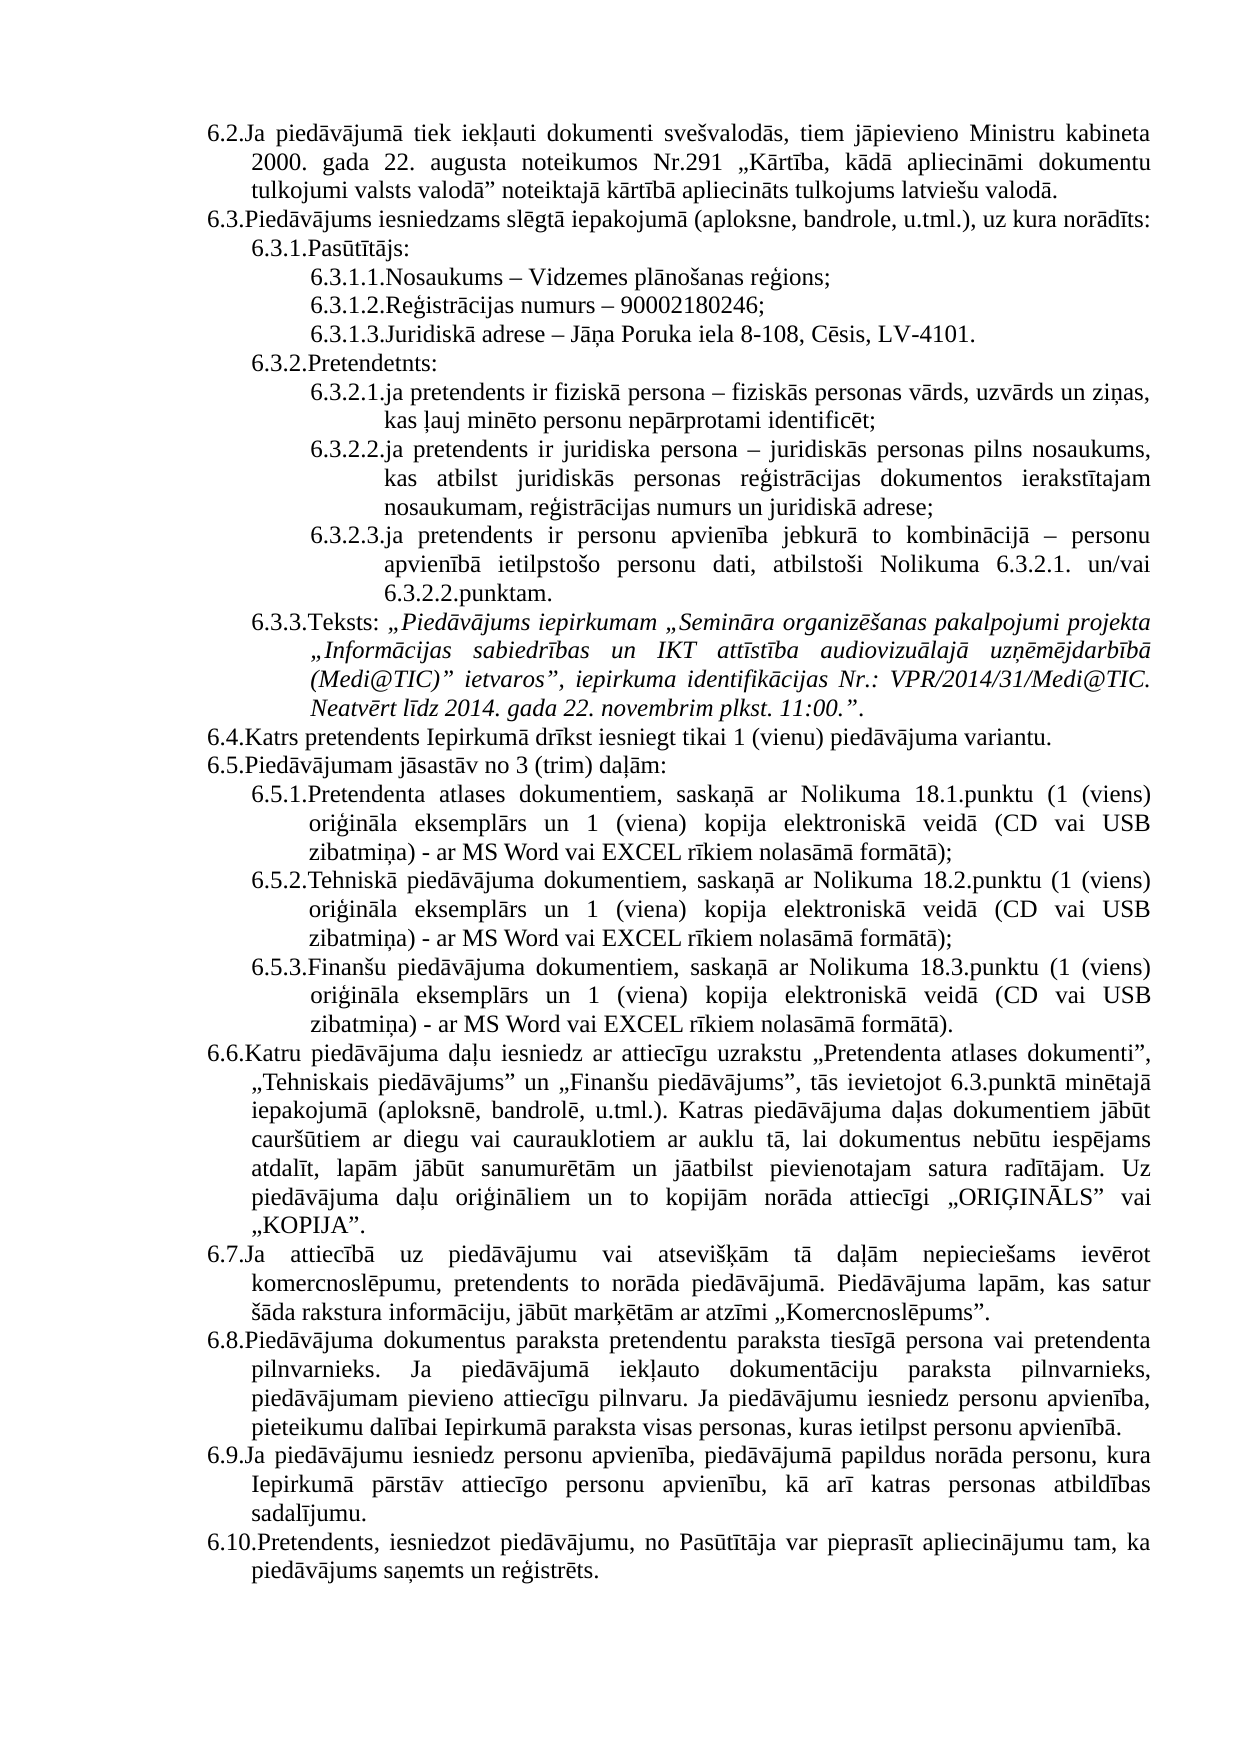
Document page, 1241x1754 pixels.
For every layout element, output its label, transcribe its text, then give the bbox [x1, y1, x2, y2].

text 6.10.Pretendents, iesniedzot piedāvājumu, no Pasūtītāja var pieprasīt apliecinājumu tam, ka piedāvājums saņemts un reģistrēts. [207, 1527, 1152, 1584]
text 6.5.Piedāvājumam jāsastāv no 3 (trim) daļām: [207, 751, 1152, 779]
text 6.3.3.Teksts: „Piedāvājums iepirkumam „Semināra organizēšanas pakalpojumi projekta „Informācijas sabiedrības un IKT attīstība audiovizuālajā uzņēmējdarbībā (Medi@TIC)” ietvaros”, iepirkuma identifikācijas Nr.: VPR/2014/31/Medi@TIC. Neatvērt līdz 2014. gada 22. novembrim plkst. 11:00.”. [251, 607, 1152, 722]
text 6.4.Katrs pretendents Iepirkumā drīkst iesniegt tikai 1 (vienu) piedāvājuma variantu. [207, 722, 1152, 751]
text 6.3.1.1.Nosaukums – Vidzemes plānošanas reģions; [251, 262, 1152, 291]
text 6.3.1.Pasūtītājs: [251, 233, 1152, 262]
text 6.5.2.Tehniskā piedāvājuma dokumentiem, saskaņā ar Nolikuma 18.2.punktu (1 (viens) oriģināla eksemplārs un 1 (viena) kopija elektroniskā veidā (CD vai USB zibatmiņa) - ar MS Word vai EXCEL rīkiem nolasāmā formātā); [251, 866, 1152, 952]
text 6.6.Katru piedāvājuma daļu iesniedz ar attiecīgu uzrakstu „Pretendenta atlases dokumenti”, „Tehniskais piedāvājums” un „Finanšu piedāvājums”, tās ievietojot 6.3.punktā minētajā iepakojumā (aploksnē, bandrolē, u.tml.). Katras piedāvājuma daļas dokumentiem jābūt cauršūtiem ar diegu vai caurauklotiem ar auklu tā, lai dokumentus nebūtu iespējams atdalīt, lapām jābūt sanumurētām un jāatbilst pievienotajam satura radītājam. Uz piedāvājuma daļu oriģināliem un to kopijām norāda attiecīgi „ORIĢINĀLS” vai „KOPIJA”. [207, 1038, 1152, 1239]
text 6.5.1.Pretendenta atlases dokumentiem, saskaņā ar Nolikuma 18.1.punktu (1 (viens) oriģināla eksemplārs un 1 (viena) kopija elektroniskā veidā (CD vai USB zibatmiņa) - ar MS Word vai EXCEL rīkiem nolasāmā formātā); [251, 779, 1152, 866]
text 6.8.Piedāvājuma dokumentus paraksta pretendentu paraksta tiesīgā persona vai pretendenta pilnvarnieks. Ja piedāvājumā iekļauto dokumentāciju paraksta pilnvarnieks, piedāvājumam pievieno attiecīgu pilnvaru. Ja piedāvājumu iesniedz personu apvienība, pieteikumu dalībai Iepirkumā paraksta visas personas, kuras ietilpst personu apvienībā. [207, 1326, 1152, 1441]
text 6.3.1.2.Reģistrācijas numurs – 90002180246; [251, 291, 1152, 319]
text 6.2.Ja piedāvājumā tiek iekļauti dokumenti svešvalodās, tiem jāpievieno Ministru kabineta 2000. gada 22. augusta noteikumos Nr.291 „Kārtība, kādā apliecināmi dokumentu tulkojumi valsts valodā” noteiktajā kārtībā apliecināts tulkojums latviešu valodā. [207, 118, 1152, 204]
text 6.3.Piedāvājums iesniedzams slēgtā iepakojumā (aploksne, bandrole, u.tml.), uz kura norādīts: [207, 204, 1152, 233]
text 6.9.Ja piedāvājumu iesniedz personu apvienība, piedāvājumā papildus norāda personu, kura Iepirkumā pārstāv attiecīgo personu apvienību, kā arī katras personas atbildības sadalījumu. [207, 1441, 1152, 1527]
text 6.5.3.Finanšu piedāvājuma dokumentiem, saskaņā ar Nolikuma 18.3.punktu (1 (viens) oriģināla eksemplārs un 1 (viena) kopija elektroniskā veidā (CD vai USB zibatmiņa) - ar MS Word vai EXCEL rīkiem nolasāmā formātā). [251, 952, 1152, 1038]
text 6.3.2.2.ja pretendents ir juridiska persona – juridiskās personas pilns nosaukums, kas atbilst juridiskās personas reģistrācijas dokumentos ierakstītajam nosaukumam, reģistrācijas numurs un juridiskā adrese; [310, 434, 1152, 521]
text 6.7.Ja attiecībā uz piedāvājumu vai atsevišķām tā daļām nepieciešams ievērot komercnoslēpumu, pretendents to norāda piedāvājumā. Piedāvājuma lapām, kas satur šāda rakstura informāciju, jābūt marķētām ar atzīmi „Komercnoslēpums”. [207, 1239, 1152, 1326]
text 6.3.2.3.ja pretendents ir personu apvienība jebkurā to kombinācijā – personu apvienībā ietilpstošo personu dati, atbilstoši Nolikuma 6.3.2.1. un/vai 6.3.2.2.punktam. [310, 521, 1152, 607]
text 6.3.2.Pretendetnts: [251, 348, 1152, 377]
text 6.3.2.1.ja pretendents ir fiziskā persona – fiziskās personas vārds, uzvārds un ziņas, kas ļauj minēto personu nepārprotami identificēt; [310, 377, 1152, 434]
text 6.3.1.3.Juridiskā adrese – Jāņa Poruka iela 8-108, Cēsis, LV-4101. [251, 319, 1152, 348]
